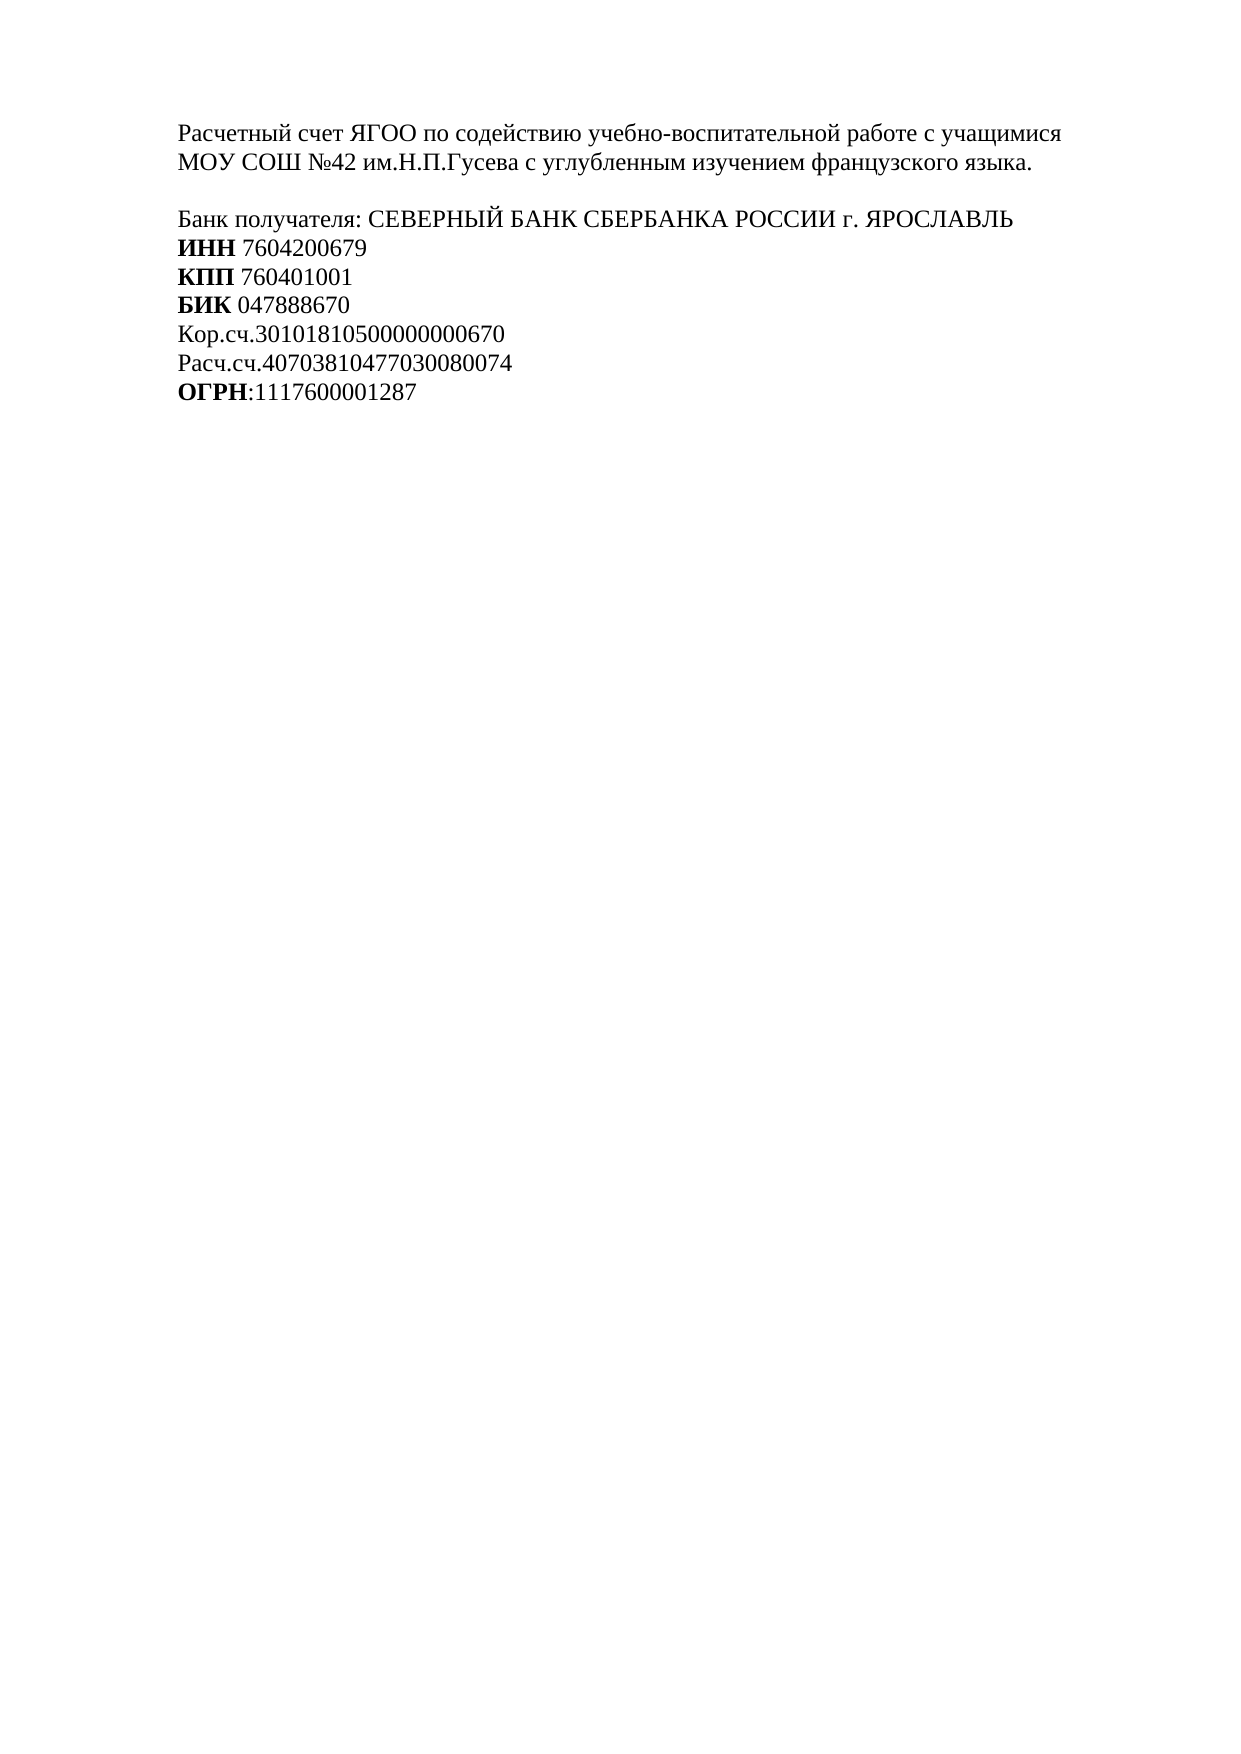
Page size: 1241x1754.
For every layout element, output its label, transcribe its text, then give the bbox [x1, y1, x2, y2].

text Расч.сч.40703810477030080074 [177, 348, 1152, 377]
text Кор.сч.30101810500000000670 [177, 319, 1152, 348]
text БИК 047888670 [177, 291, 1152, 319]
text Банк получателя: СЕВЕРНЫЙ БАНК СБЕРБАНКА РОССИИ г. ЯРОСЛАВЛЬ [177, 204, 1152, 233]
text КПП 760401001 [177, 262, 1152, 291]
text ИНН 7604200679 [177, 233, 1152, 262]
text ОГРН:1117600001287 [177, 377, 1152, 406]
text Расчетный счет ЯГОО по содействию учебно-воспитательной работе с учащимися [177, 118, 1152, 147]
text МОУ СОШ №42 им.Н.П.Гусева с углубленным изучением французского языка. [177, 147, 1152, 176]
